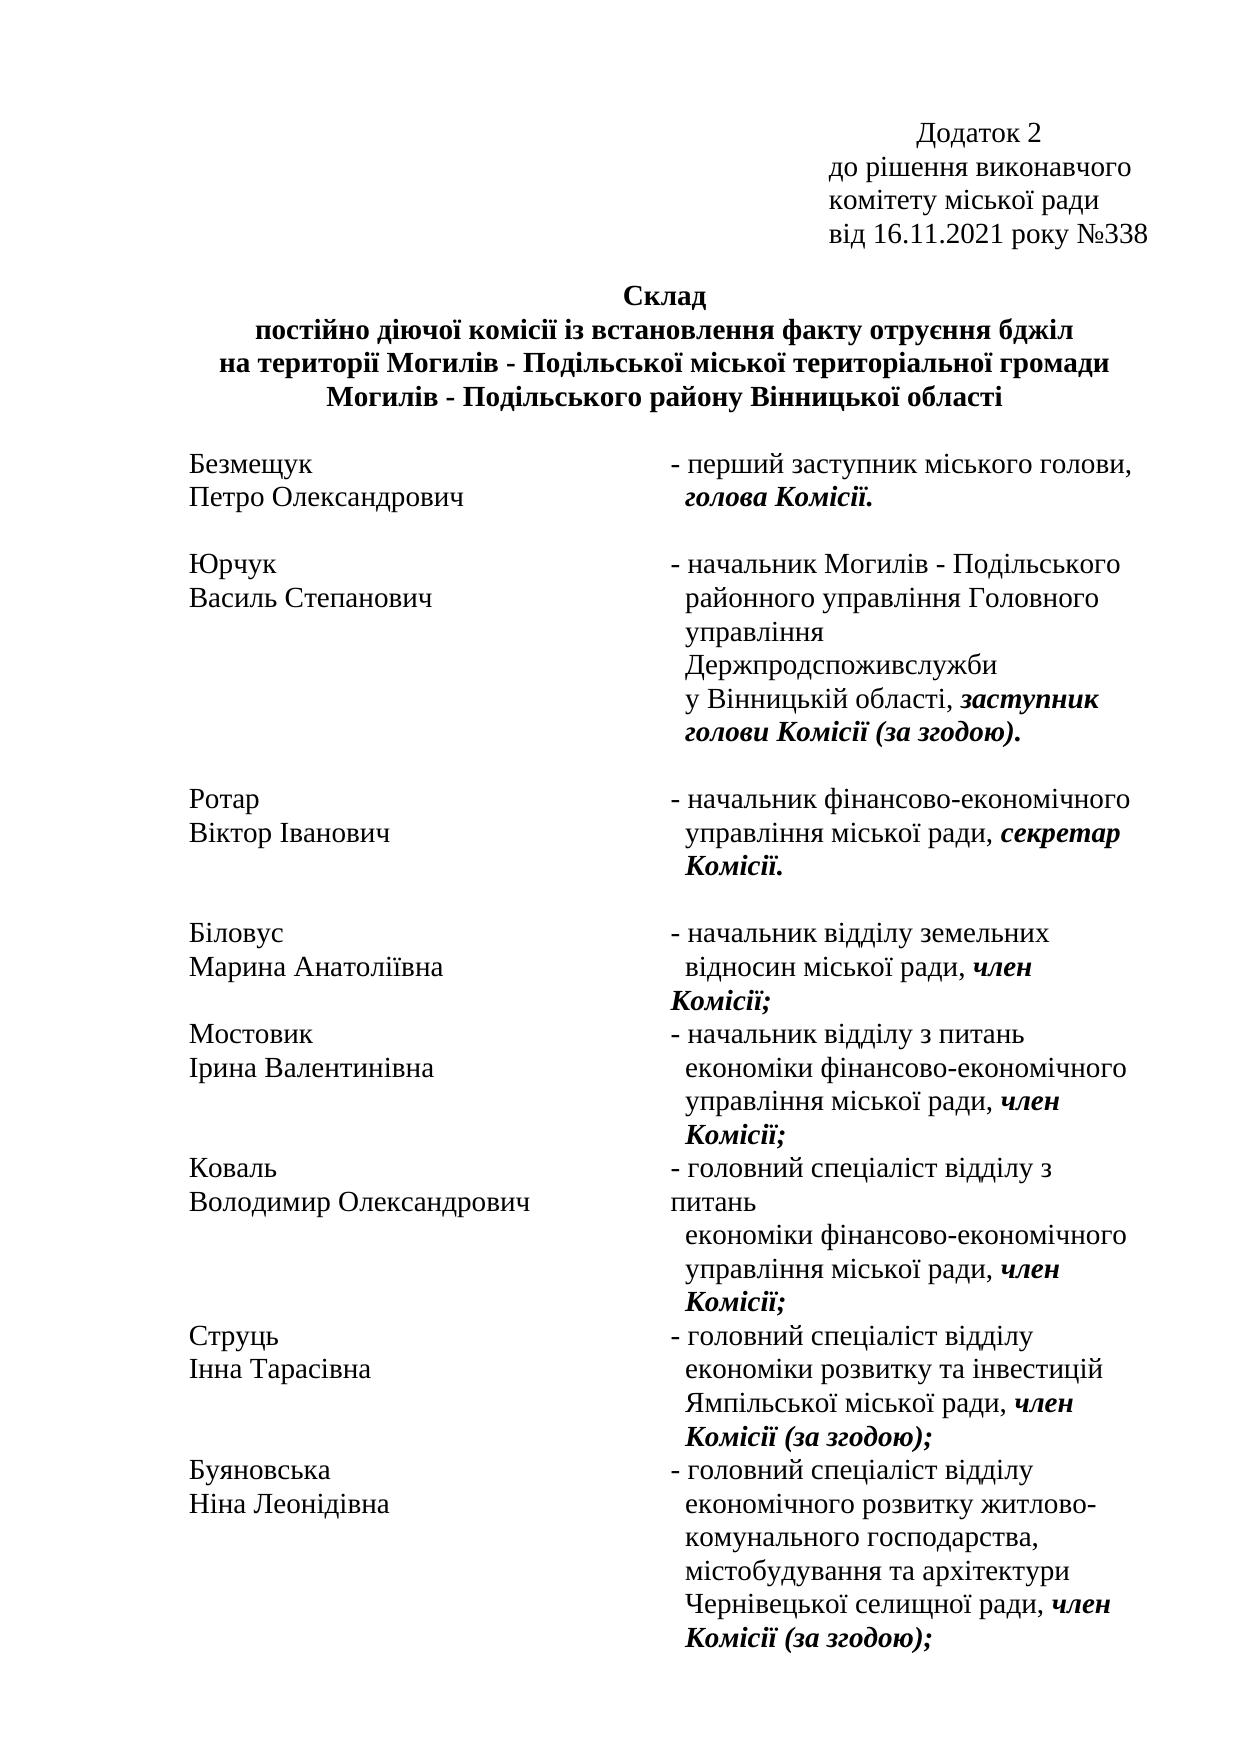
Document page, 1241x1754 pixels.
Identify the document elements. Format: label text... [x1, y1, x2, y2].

table_cell Біловус Марина Анатоліївна [177, 882, 659, 1016]
table_cell Мостовик Ірина Валентинівна [177, 1016, 659, 1150]
table_header - перший заступник міського голови, голова Комісії. [659, 446, 1152, 513]
table_cell - головний спеціаліст відділу з питань економіки фінансово-економічного управління міської ради, член Комісії; [659, 1150, 1152, 1318]
table_cell Ротар Віктор Іванович [177, 748, 659, 882]
text постійно діючої комісії із встановлення факту отруєння бджіл [177, 312, 1152, 345]
text на території Могилів - Подільської міської територіальної громади Могилів - Подільського району Вінницької області [177, 345, 1152, 412]
text Додаток 2 [177, 115, 1152, 149]
text до рішення виконавчого [177, 149, 1152, 182]
table_cell - начальник Могилів - Подільського районного управління Головного управління Держпродспоживслужби у Вінницькій області, заступник голови Комісії (за згодою). [659, 513, 1152, 748]
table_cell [177, 1318, 659, 1653]
text Склад [177, 278, 1152, 312]
table_cell - начальник фінансово-економічного управління міської ради, секретар Комісії. [659, 748, 1152, 882]
text комітету міської ради [177, 182, 1152, 216]
table_cell - начальник відділу земельних відносин міської ради, член Комісії; [659, 882, 1152, 1016]
table_header Безмещук Петро Олександрович [177, 446, 659, 513]
text від 16.11.2021 року №338 [177, 216, 1152, 249]
table_cell Юрчук Василь Степанович [177, 513, 659, 748]
table_cell - начальник відділу з питань економіки фінансово-економічного управління міської ради, член Комісії; [659, 1016, 1152, 1150]
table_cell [659, 1318, 1152, 1653]
table_cell Коваль Володимир Олександрович [177, 1150, 659, 1318]
